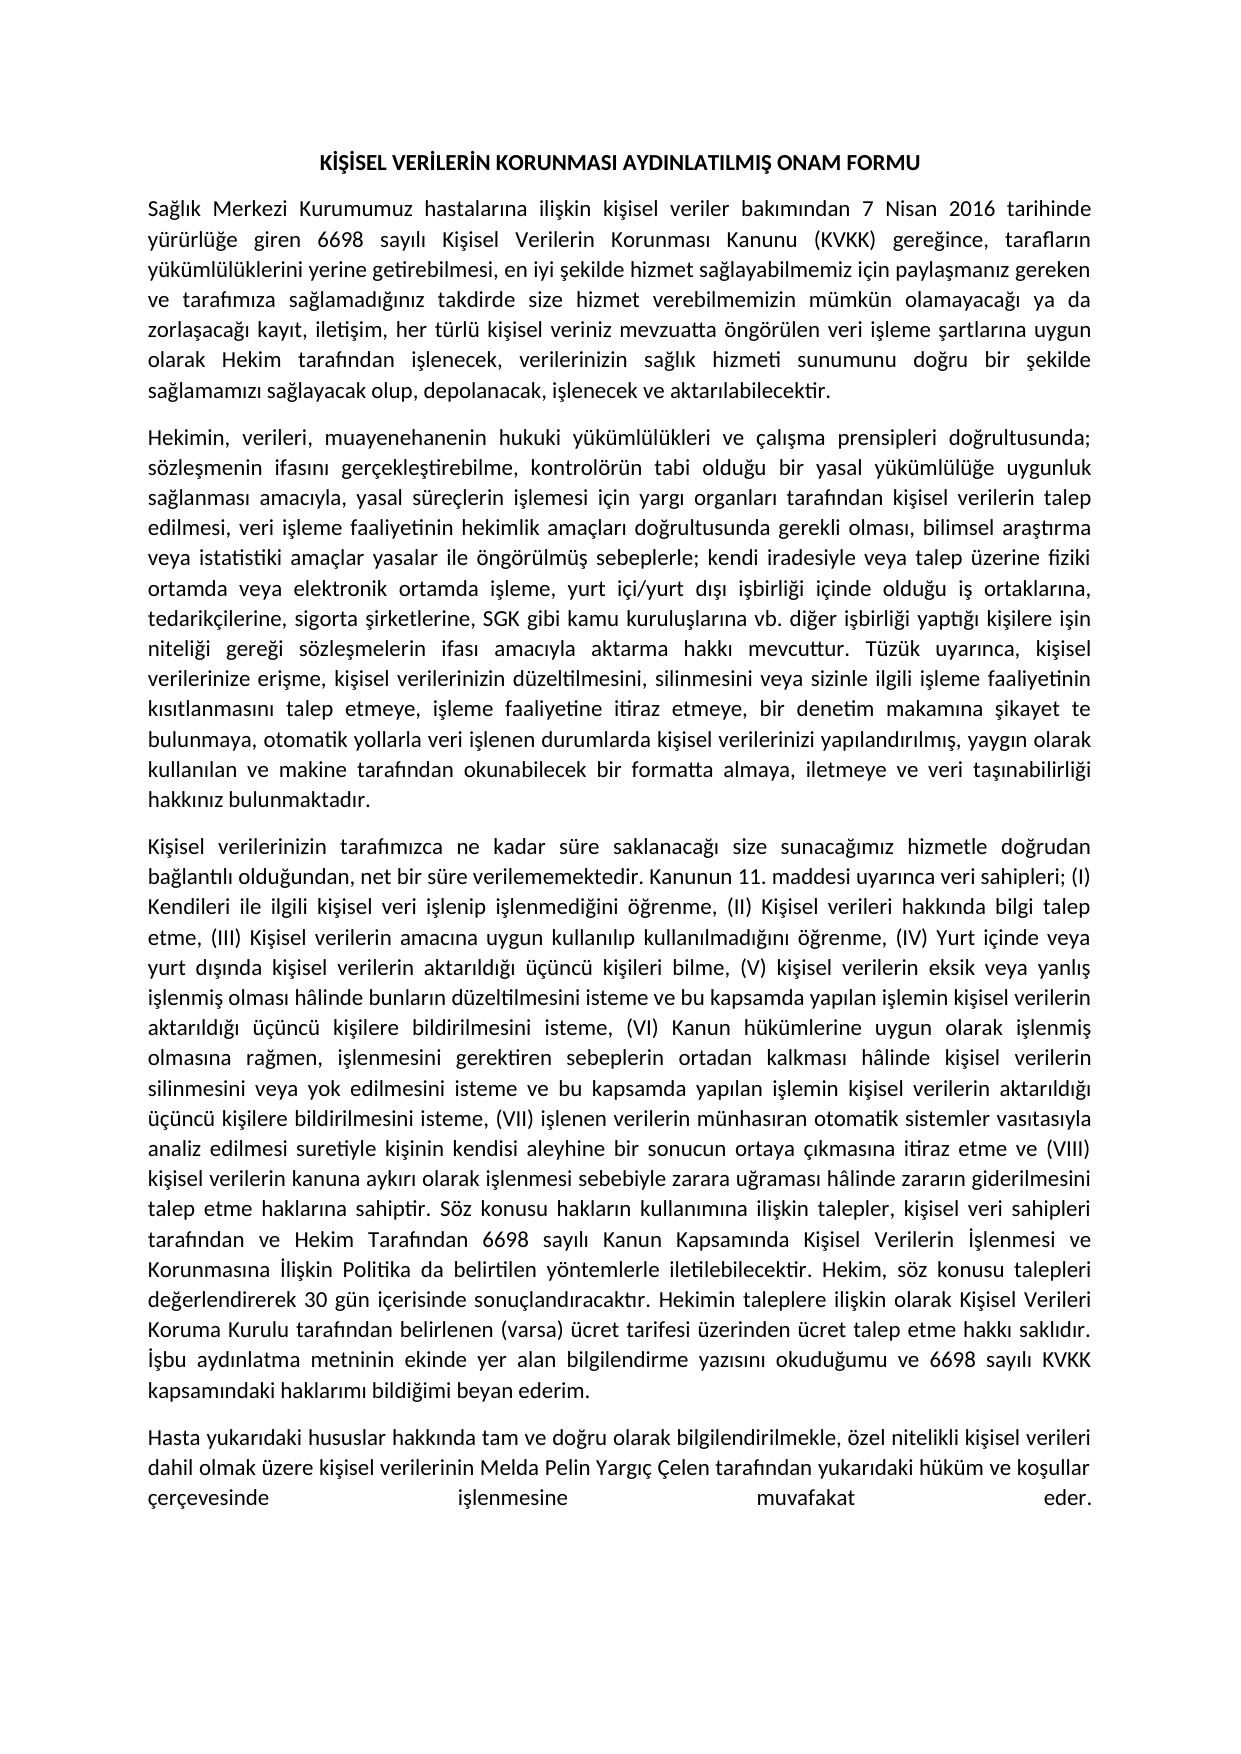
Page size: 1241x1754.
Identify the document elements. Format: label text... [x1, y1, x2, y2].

text Sağlık Merkezi Kurumumuz hastalarına ilişkin kişisel veriler bakımından 7 Nisan 2016 tarihinde yürürlüğe giren 6698 sayılı Kişisel Verilerin Korunması Kanunu (KVKK) gereğince, tarafların yükümlülüklerini yerine getirebilmesi, en iyi şekilde hizmet sağlayabilmemiz için paylaşmanız gereken ve tarafımıza sağlamadığınız takdirde size hizmet verebilmemizin mümkün olamayacağı ya da zorlaşacağı kayıt, iletişim, her türlü kişisel veriniz mevzuatta öngörülen veri işleme şartlarına uygun olarak Hekim tarafından işlenecek, verilerinizin sağlık hizmeti sunumunu doğru bir şekilde sağlamamızı sağlayacak olup, depolanacak, işlenecek ve aktarılabilecektir. [148, 194, 1093, 404]
text Hekimin, verileri, muayenehanenin hukuki yükümlülükleri ve çalışma prensipleri doğrultusunda; sözleşmenin ifasını gerçekleştirebilme, kontrolörün tabi olduğu bir yasal yükümlülüğe uygunluk sağlanması amacıyla, yasal süreçlerin işlemesi için yargı organları tarafından kişisel verilerin talep edilmesi, veri işleme faaliyetinin hekimlik amaçları doğrultusunda gerekli olması, bilimsel araştırma veya istatistiki amaçlar yasalar ile öngörülmüş sebeplerle; kendi iradesiyle veya talep üzerine fiziki ortamda veya elektronik ortamda işleme, yurt içi/yurt dışı işbirliği içinde olduğu iş ortaklarına, tedarikçilerine, sigorta şirketlerine, SGK gibi kamu kuruluşlarına vb. diğer işbirliği yaptığı kişilere işin niteliği gereği sözleşmelerin ifası amacıyla aktarma hakkı mevcuttur. Tüzük uyarınca, kişisel verilerinize erişme, kişisel verilerinizin düzeltilmesini, silinmesini veya sizinle ilgili işleme faaliyetinin kısıtlanmasını talep etmeye, işleme faaliyetine itiraz etmeye, bir denetim makamına şikayet te bulunmaya, otomatik yollarla veri işlenen durumlarda kişisel verilerinizi yapılandırılmış, yaygın olarak kullanılan ve makine tarafından okunabilecek bir formatta almaya, iletmeye ve veri taşınabilirliği hakkınız bulunmaktadır. [148, 423, 1093, 813]
text Kişisel verilerinizin tarafımızca ne kadar süre saklanacağı size sunacağımız hizmetle doğrudan bağlantılı olduğundan, net bir süre verilememektedir. Kanunun 11. maddesi uyarınca veri sahipleri; (I) Kendileri ile ilgili kişisel veri işlenip işlenmediğini öğrenme, (II) Kişisel verileri hakkında bilgi talep etme, (III) Kişisel verilerin amacına uygun kullanılıp kullanılmadığını öğrenme, (IV) Yurt içinde veya yurt dışında kişisel verilerin aktarıldığı üçüncü kişileri bilme, (V) kişisel verilerin eksik veya yanlış işlenmiş olması hâlinde bunların düzeltilmesini isteme ve bu kapsamda yapılan işlemin kişisel verilerin aktarıldığı üçüncü kişilere bildirilmesini isteme, (VI) Kanun hükümlerine uygun olarak işlenmiş olmasına rağmen, işlenmesini gerektiren sebeplerin ortadan kalkması hâlinde kişisel verilerin silinmesini veya yok edilmesini isteme ve bu kapsamda yapılan işlemin kişisel verilerin aktarıldığı üçüncü kişilere bildirilmesini isteme, (VII) işlenen verilerin münhasıran otomatik sistemler vasıtasıyla analiz edilmesi suretiyle kişinin kendisi aleyhine bir sonucun ortaya çıkmasına itiraz etme ve (VIII) kişisel verilerin kanuna aykırı olarak işlenmesi sebebiyle zarara uğraması hâlinde zararın giderilmesini talep etme haklarına sahiptir. Söz konusu hakların kullanımına ilişkin talepler, kişisel veri sahipleri tarafından ve Hekim Tarafından 6698 sayılı Kanun Kapsamında Kişisel Verilerin İşlenmesi ve Korunmasına İlişkin Politika da belirtilen yöntemlerle iletilebilecektir. Hekim, söz konusu talepleri değerlendirerek 30 gün içerisinde sonuçlandıracaktır. Hekimin taleplere ilişkin olarak Kişisel Verileri Koruma Kurulu tarafından belirlenen (varsa) ücret tarifesi üzerinden ücret talep etme hakkı saklıdır. İşbu aydınlatma metninin ekinde yer alan bilgilendirme yazısını okuduğumu ve 6698 sayılı KVKK kapsamındaki haklarımı bildiğimi beyan ederim. [148, 832, 1093, 1404]
text Hasta yukarıdaki hususlar hakkında tam ve doğru olarak bilgilendirilmekle, özel nitelikli kişisel verileri dahil olmak üzere kişisel verilerinin Melda Pelin Yargıç Çelen tarafından yukarıdaki hüküm ve koşullar çerçevesinde işlenmesine muvafakat eder. [148, 1423, 1093, 1541]
text KİŞİSEL VERİLERİN KORUNMASI AYDINLATILMIŞ ONAM FORMU [148, 148, 1093, 176]
